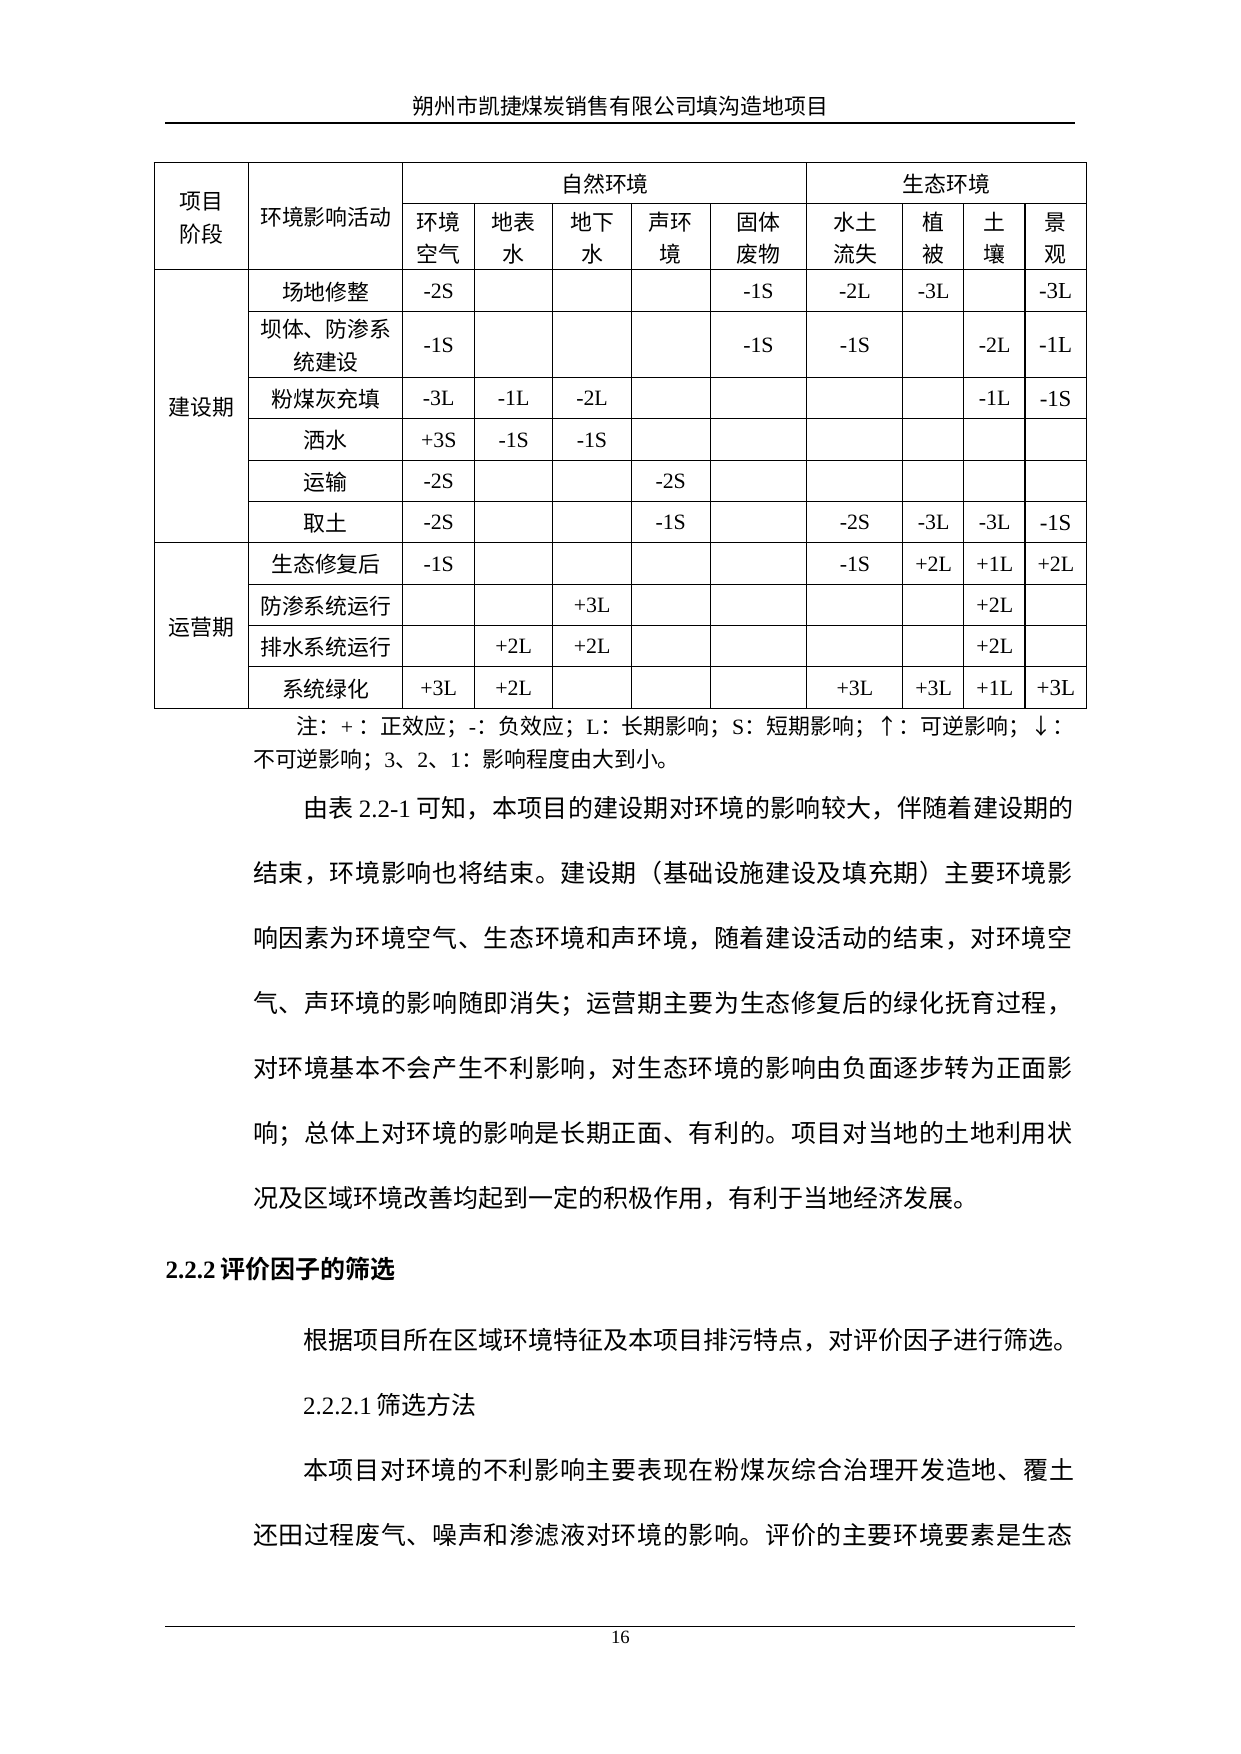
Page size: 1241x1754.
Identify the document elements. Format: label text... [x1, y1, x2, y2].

table_cell -1S [807, 543, 902, 583]
table_cell [903, 312, 963, 377]
table_cell 运营期 [155, 543, 248, 708]
table_cell [807, 626, 902, 666]
text 注：+ ：正效应；-：负效应；L：长期影响；S：短期影响；↑：可逆影响；↓：不可逆影响；3、2、1：影响程度由大到小。 [253, 709, 1075, 774]
table_cell -2L [553, 378, 631, 418]
table_cell [807, 585, 902, 625]
table_cell 植 被 [903, 204, 963, 269]
table_cell [1026, 419, 1086, 459]
table_cell 景 观 [1026, 204, 1086, 269]
text 根据项目所在区域环境特征及本项目排污特点，对评价因子进行筛选。 [253, 1306, 1075, 1371]
table_cell [1026, 585, 1086, 625]
table_header 自然环境 [403, 163, 806, 203]
table_cell +3L [403, 667, 474, 708]
table_cell +2L [475, 626, 552, 666]
table_cell -3L [403, 378, 474, 418]
table_cell -2L [964, 312, 1024, 377]
table_cell -2S [632, 461, 710, 501]
table_cell 场地修整 [249, 270, 402, 311]
table_cell [632, 543, 710, 583]
table_cell +3L [903, 667, 963, 708]
table_cell [903, 626, 963, 666]
table_cell +2L [964, 585, 1024, 625]
table_cell +2L [903, 543, 963, 583]
table_cell 运输 [249, 461, 402, 501]
table_cell +2L [964, 626, 1024, 666]
table_cell [711, 419, 806, 459]
table_cell -3L [903, 502, 963, 542]
table_cell [807, 419, 902, 459]
table_header 项目 阶段 [155, 163, 248, 269]
table_cell [807, 461, 902, 501]
text 2.2.2.1筛选方法 [253, 1371, 1075, 1436]
table_cell -1L [1026, 312, 1086, 377]
table_cell [903, 585, 963, 625]
table_cell +3L [1026, 667, 1086, 708]
table_cell [475, 270, 552, 311]
table_cell 系统绿化 [249, 667, 402, 708]
table_cell 声环 境 [632, 204, 710, 269]
table_cell -1S [403, 543, 474, 583]
table_cell [1026, 626, 1086, 666]
table_header 生态环境 [807, 163, 1086, 203]
table_cell [632, 378, 710, 418]
table_cell -1L [475, 378, 552, 418]
table_cell -1S [711, 270, 806, 311]
table_cell +2L [1026, 543, 1086, 583]
table_cell [403, 626, 474, 666]
table_cell [1026, 461, 1086, 501]
table_cell [632, 585, 710, 625]
table_cell [632, 270, 710, 311]
table_cell -2S [403, 502, 474, 542]
table_cell -1S [475, 419, 552, 459]
table_cell +3L [807, 667, 902, 708]
table_cell [711, 626, 806, 666]
table_cell [475, 461, 552, 501]
table_cell 防渗系统运行 [249, 585, 402, 625]
table_cell [632, 667, 710, 708]
table_cell -1S [632, 502, 710, 542]
table_cell [632, 312, 710, 377]
table_header 环境影响活动 [249, 163, 402, 269]
table_cell [553, 461, 631, 501]
table_cell [903, 378, 963, 418]
table_cell +2L [475, 667, 552, 708]
table_cell [553, 312, 631, 377]
table_cell [475, 543, 552, 583]
table_cell -2S [403, 461, 474, 501]
table_cell [964, 461, 1024, 501]
table_cell [403, 585, 474, 625]
table_cell -1S [807, 312, 902, 377]
table_cell 生态修复后 [249, 543, 402, 583]
table_cell [475, 585, 552, 625]
table_cell -1L [964, 378, 1024, 418]
table_cell 地表 水 [475, 204, 552, 269]
table_cell +3L [553, 585, 631, 625]
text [253, 1436, 1075, 1566]
table_cell [475, 312, 552, 377]
table_cell [553, 543, 631, 583]
table_cell [903, 419, 963, 459]
table_cell -1S [1026, 378, 1086, 418]
table_cell [553, 667, 631, 708]
table_cell 建设期 [155, 270, 248, 542]
subtitle 2.2.2评价因子的筛选 [165, 1235, 1075, 1300]
table_cell [632, 626, 710, 666]
table_cell 固体 废物 [711, 204, 806, 269]
table_cell [964, 419, 1024, 459]
table_cell -2S [403, 270, 474, 311]
table_cell -1S [403, 312, 474, 377]
table_cell [711, 667, 806, 708]
table_cell -3L [964, 502, 1024, 542]
table_cell -2L [807, 270, 902, 311]
table_cell 坝体、防渗系统建设 [249, 312, 402, 377]
table_cell [903, 461, 963, 501]
table_cell [475, 502, 552, 542]
table_cell [807, 378, 902, 418]
table_cell [711, 543, 806, 583]
table_cell [711, 585, 806, 625]
table_cell 土 壤 [964, 204, 1024, 269]
table_cell 取土 [249, 502, 402, 542]
table_cell -3L [1026, 270, 1086, 311]
table_cell 排水系统运行 [249, 626, 402, 666]
table_cell -1S [553, 419, 631, 459]
table_cell 洒水 [249, 419, 402, 459]
table_cell +3S [403, 419, 474, 459]
table_cell +2L [553, 626, 631, 666]
table_cell 环境 空气 [403, 204, 474, 269]
table_cell [553, 270, 631, 311]
table_cell [553, 502, 631, 542]
text 由表2.2-1可知，本项目的建设期对环境的影响较大，伴随着建设期的结束，环境影响也将结束。建设期（基础设施建设及填充期）主要环境影响因素为环境空气、生态环境和声环境，随着建设活动的结束，对环境空气、声环境的影响随即消失；运营期主要为生态修复后的绿化抚育过程，对环境基本不会产生不利影响，对生态环境的影响由负面逐步转为正面影响；总体上对环境的影响是长期正面、有利的。项目对当地的土地利用状况及区域环境改善均起到一定的积极作用，有利于当地经济发展。 [253, 774, 1075, 1229]
table_cell -2S [807, 502, 902, 542]
table_cell +1L [964, 543, 1024, 583]
table_cell [711, 461, 806, 501]
table_cell -1S [1026, 502, 1086, 542]
table_cell 水土 流失 [807, 204, 902, 269]
table_cell 粉煤灰充填 [249, 378, 402, 418]
table_cell [632, 419, 710, 459]
table_cell 地下 水 [553, 204, 631, 269]
table_cell -1S [711, 312, 806, 377]
table_cell -3L [903, 270, 963, 311]
table_cell +1L [964, 667, 1024, 708]
table_cell [964, 270, 1024, 311]
table_cell [711, 502, 806, 542]
table_cell [711, 378, 806, 418]
